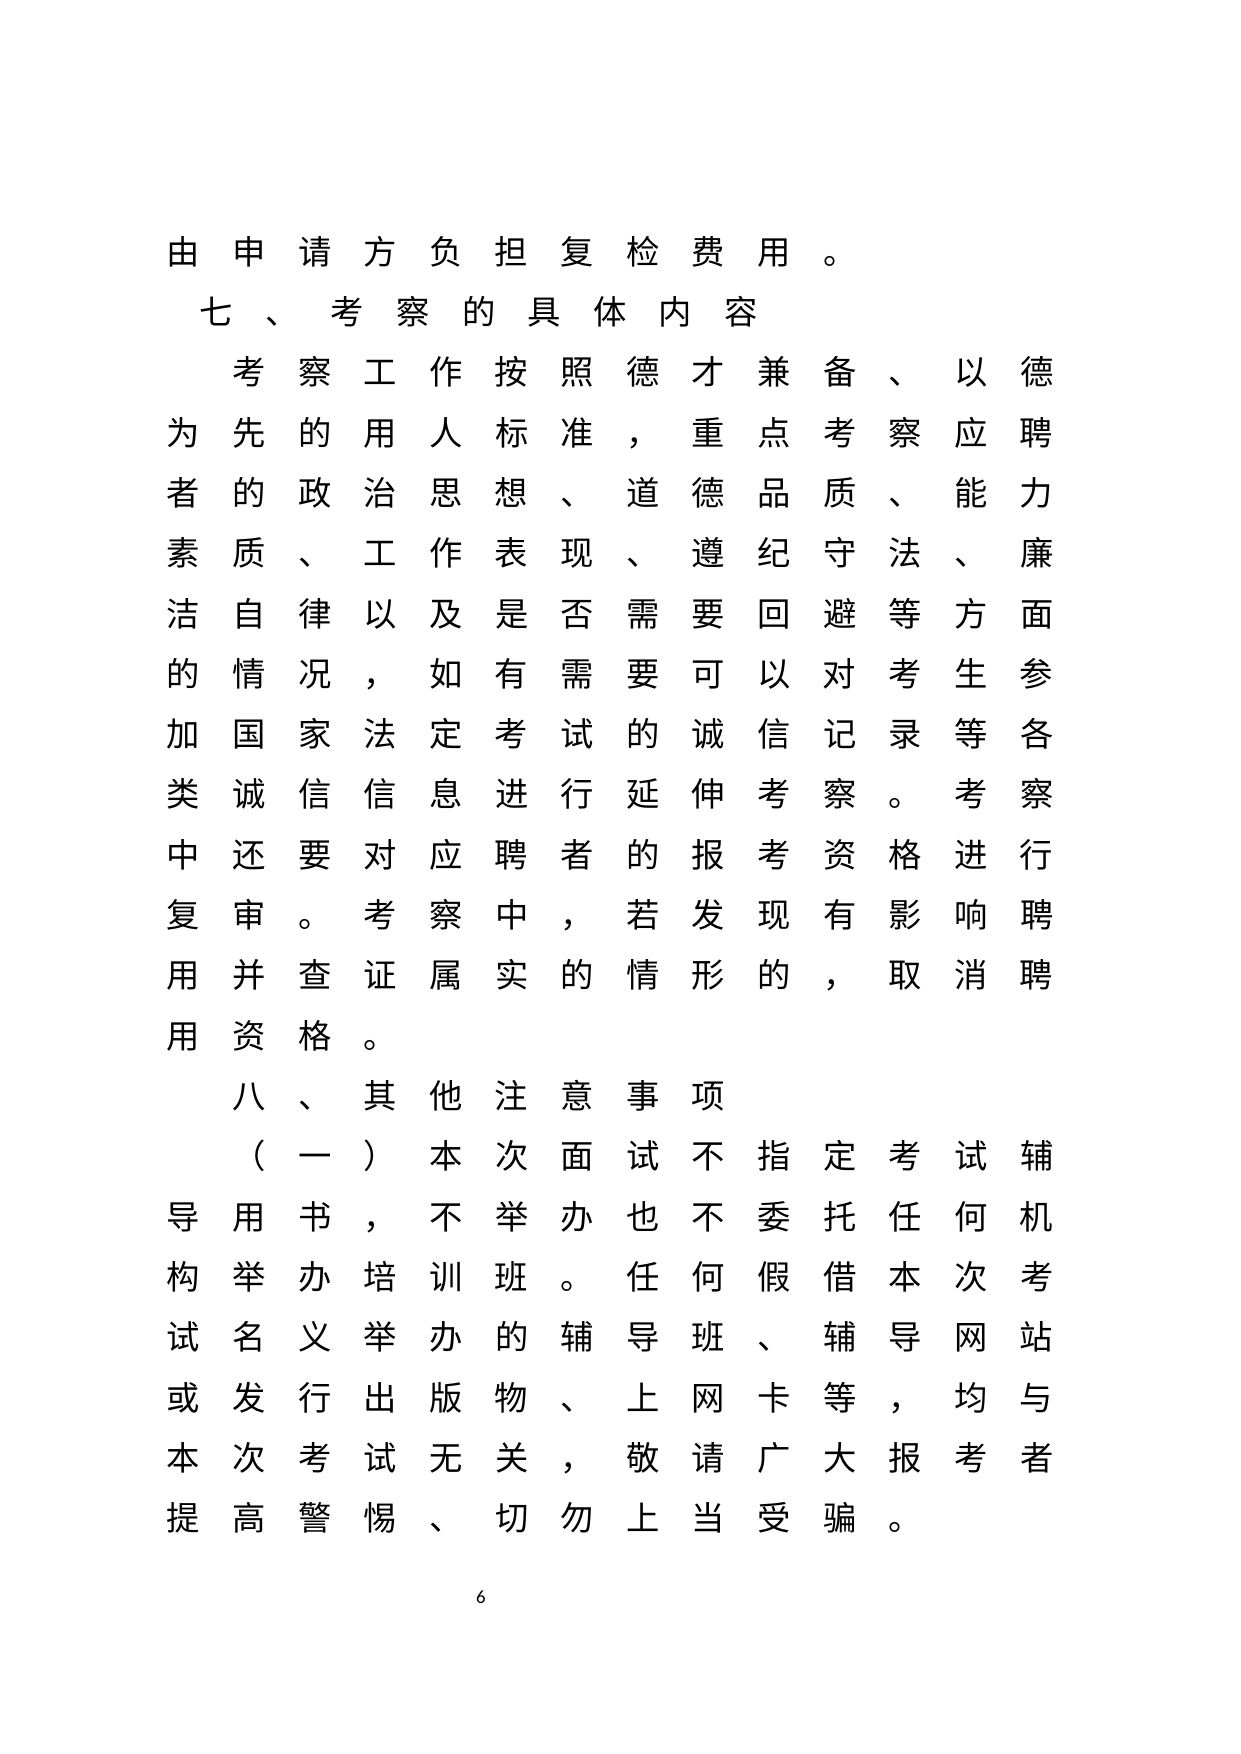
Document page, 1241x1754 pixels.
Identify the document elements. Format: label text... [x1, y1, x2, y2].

text 七、考察的具体内容 [167, 280, 1085, 340]
text 考察工作按照德才兼备、以德为先的用人标准，重点考察应聘者的政治思想、道德品质、能力素质、工作表现、遵纪守法、廉洁自律以及是否需要回避等方面的情况，如有需要可以对考生参加国家法定考试的诚信记录等各类诚信信息进行延伸考察。考察中还要对应聘者的报考资格进行复审。考察中，若发现有影响聘用并查证属实的情形的，取消聘用资格。 [167, 340, 1085, 1064]
text 八、其他注意事项 [167, 1064, 1085, 1124]
text （一）本次面试不指定考试辅导用书，不举办也不委托任何机构举办培训班。任何假借本次考试名义举办的辅导班、辅导网站或发行出版物、上网卡等，均与本次考试无关，敬请广大报考者提高警惕、切勿上当受骗。 [167, 1124, 1085, 1546]
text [167, 219, 1085, 280]
